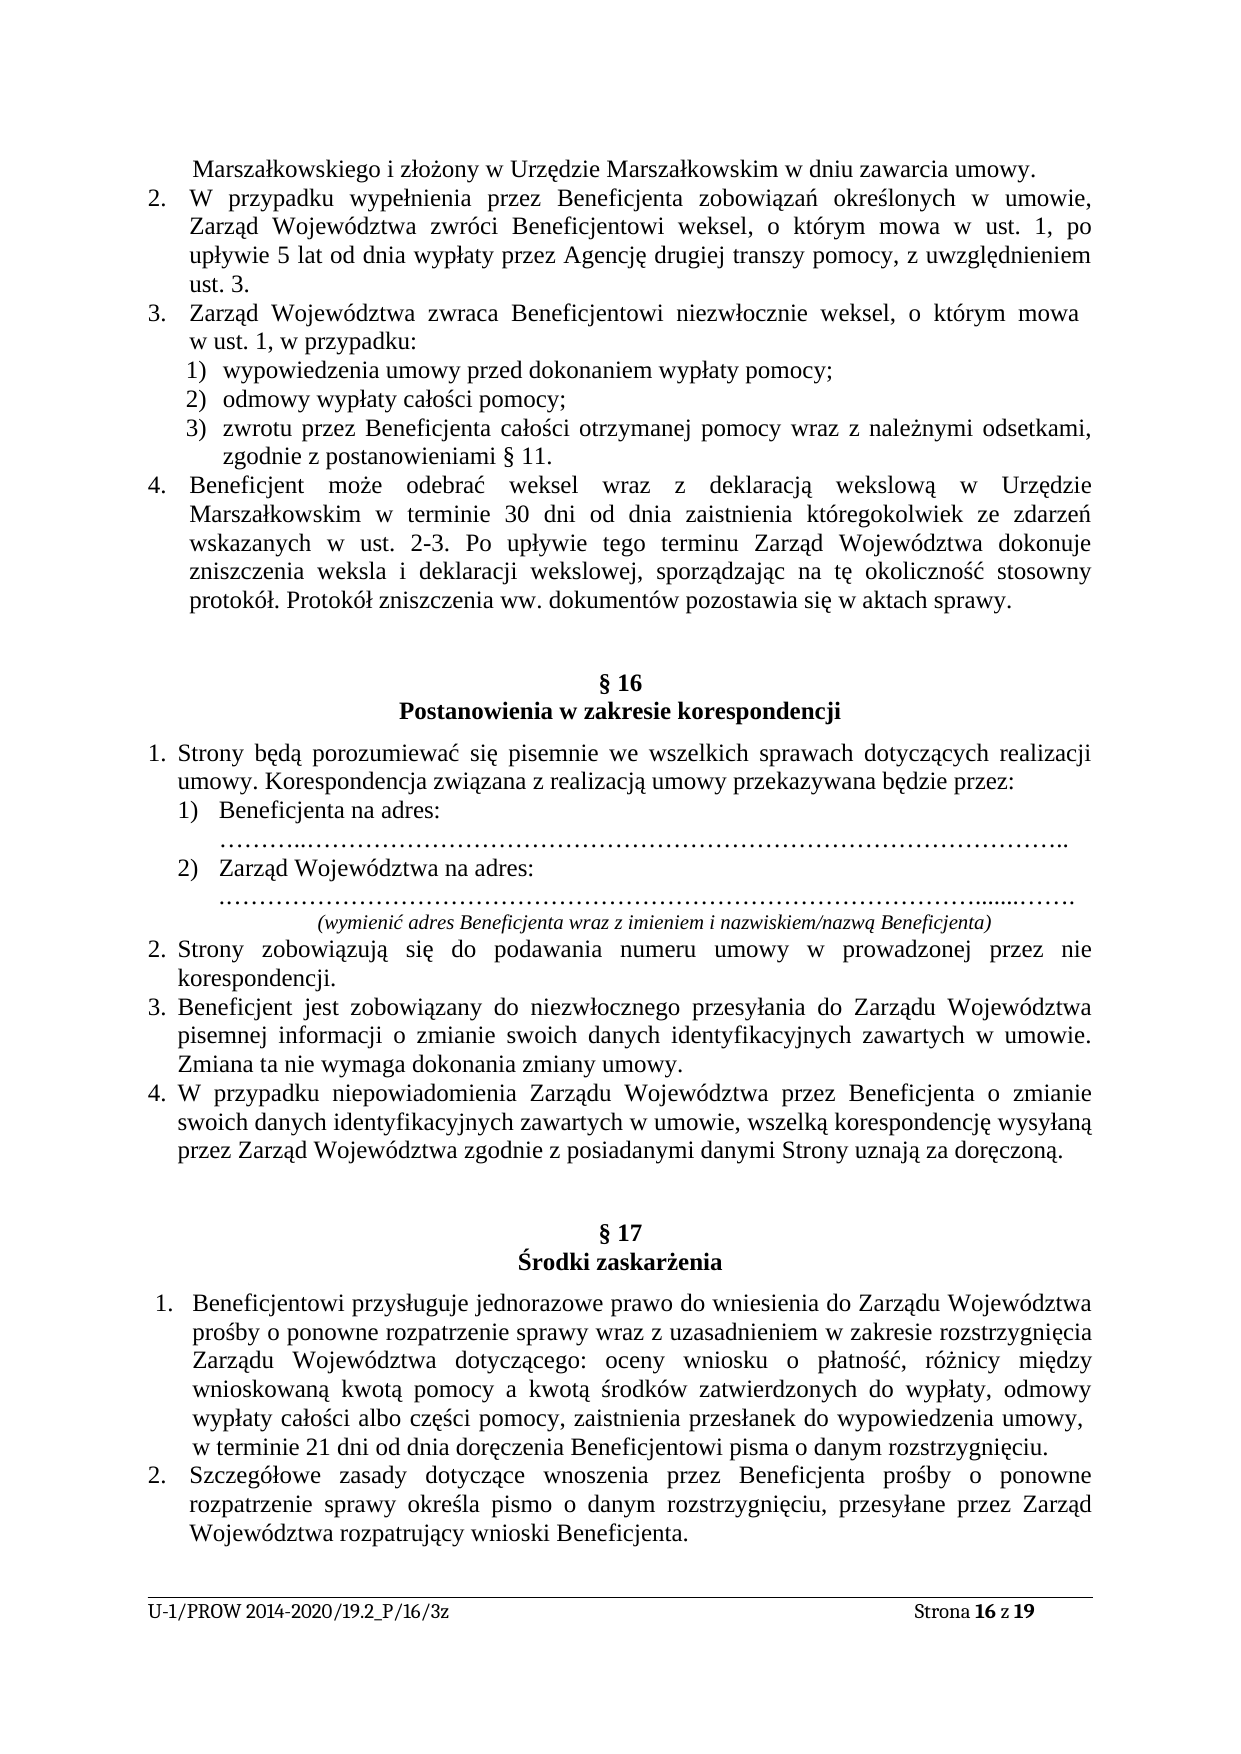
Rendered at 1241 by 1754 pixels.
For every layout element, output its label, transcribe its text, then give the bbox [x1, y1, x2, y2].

text § 16 [148, 668, 1093, 696]
text ………..……………………………………………………………………………….. [218, 824, 1093, 853]
list Beneficjent może odebrać weksel wraz z deklaracją wekslową w Urzędzie Marszałkowskim w terminie 30 dni od dnia zaistnienia któregokolwiek ze zdarzeń wskazanych w ust. 2-3. Po upływie tego terminu Zarząd Województwa dokonuje zniszczenia weksla i deklaracji wekslowej, sporządzając na tę okoliczność stosowny protokół. Protokół zniszczenia ww. dokumentów pozostawia się w aktach sprawy. [148, 470, 1093, 614]
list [148, 154, 1093, 183]
text (wymienić adres Beneficjenta wraz z imieniem i nazwiskiem/nazwą Beneficjenta) [218, 910, 1093, 934]
list Strony będą porozumiewać się pisemnie we wszelkich sprawach dotyczących realizacji umowy. Korespondencja związana z realizacją umowy przekazywana będzie przez: [148, 738, 1093, 795]
list Szczegółowe zasady dotyczące wnoszenia przez Beneficjenta prośby o ponowne rozpatrzenie sprawy określa pismo o danym rozstrzygnięciu, przesyłane przez Zarząd Województwa rozpatrujący wnioski Beneficjenta. [148, 1460, 1093, 1547]
list Beneficjenta na adres: [177, 795, 1093, 824]
list Zarząd Województwa zwraca Beneficjentowi niezwłocznie weksel, o którym mowa w ust. 1, w przypadku: [148, 298, 1093, 355]
list Beneficjentowi przysługuje jednorazowe prawo do wniesienia do Zarządu Województwa prośby o ponowne rozpatrzenie sprawy wraz z uzasadnieniem w zakresie rozstrzygnięcia Zarządu Województwa dotyczącego: oceny wniosku o płatność, różnicy między wnioskowaną kwotą pomocy a kwotą środków zatwierdzonych do wypłaty, odmowy wypłaty całości albo części pomocy, zaistnienia przesłanek do wypowiedzenia umowy, w terminie 21 dni od dnia doręczenia Beneficjentowi pisma o danym rozstrzygnięciu. [154, 1288, 1093, 1460]
text .……………………………………………………………………………….......……. [218, 881, 1093, 910]
list odmowy wypłaty całości pomocy; [186, 384, 1093, 413]
list wypowiedzenia umowy przed dokonaniem wypłaty pomocy; [186, 355, 1093, 384]
text § 17 [148, 1218, 1093, 1247]
text Postanowienia w zakresie korespondencji [148, 696, 1093, 725]
list Beneficjent jest zobowiązany do niezwłocznego przesyłania do Zarządu Województwa pisemnej informacji o zmianie swoich danych identyfikacyjnych zawartych w umowie. Zmiana ta nie wymaga dokonania zmiany umowy. [148, 992, 1093, 1078]
list W przypadku niepowiadomienia Zarządu Województwa przez Beneficjenta o zmianie swoich danych identyfikacyjnych zawartych w umowie, wszelką korespondencję wysyłaną przez Zarząd Województwa zgodnie z posiadanymi danymi Strony uznają za doręczoną. [148, 1078, 1093, 1164]
text Środki zaskarżenia [148, 1247, 1093, 1275]
list Strony zobowiązują się do podawania numeru umowy w prowadzonej przez nie korespondencji. [148, 934, 1093, 992]
list zwrotu przez Beneficjenta całości otrzymanej pomocy wraz z należnymi odsetkami, zgodnie z postanowieniami § 11. [186, 413, 1093, 470]
list Zarząd Województwa na adres: [177, 853, 1093, 881]
list W przypadku wypełnienia przez Beneficjenta zobowiązań określonych w umowie, Zarząd Województwa zwróci Beneficjentowi weksel, o którym mowa w ust. 1, po upływie 5 lat od dnia wypłaty przez Agencję drugiej transzy pomocy, z uwzględnieniem ust. 3. [148, 183, 1093, 298]
